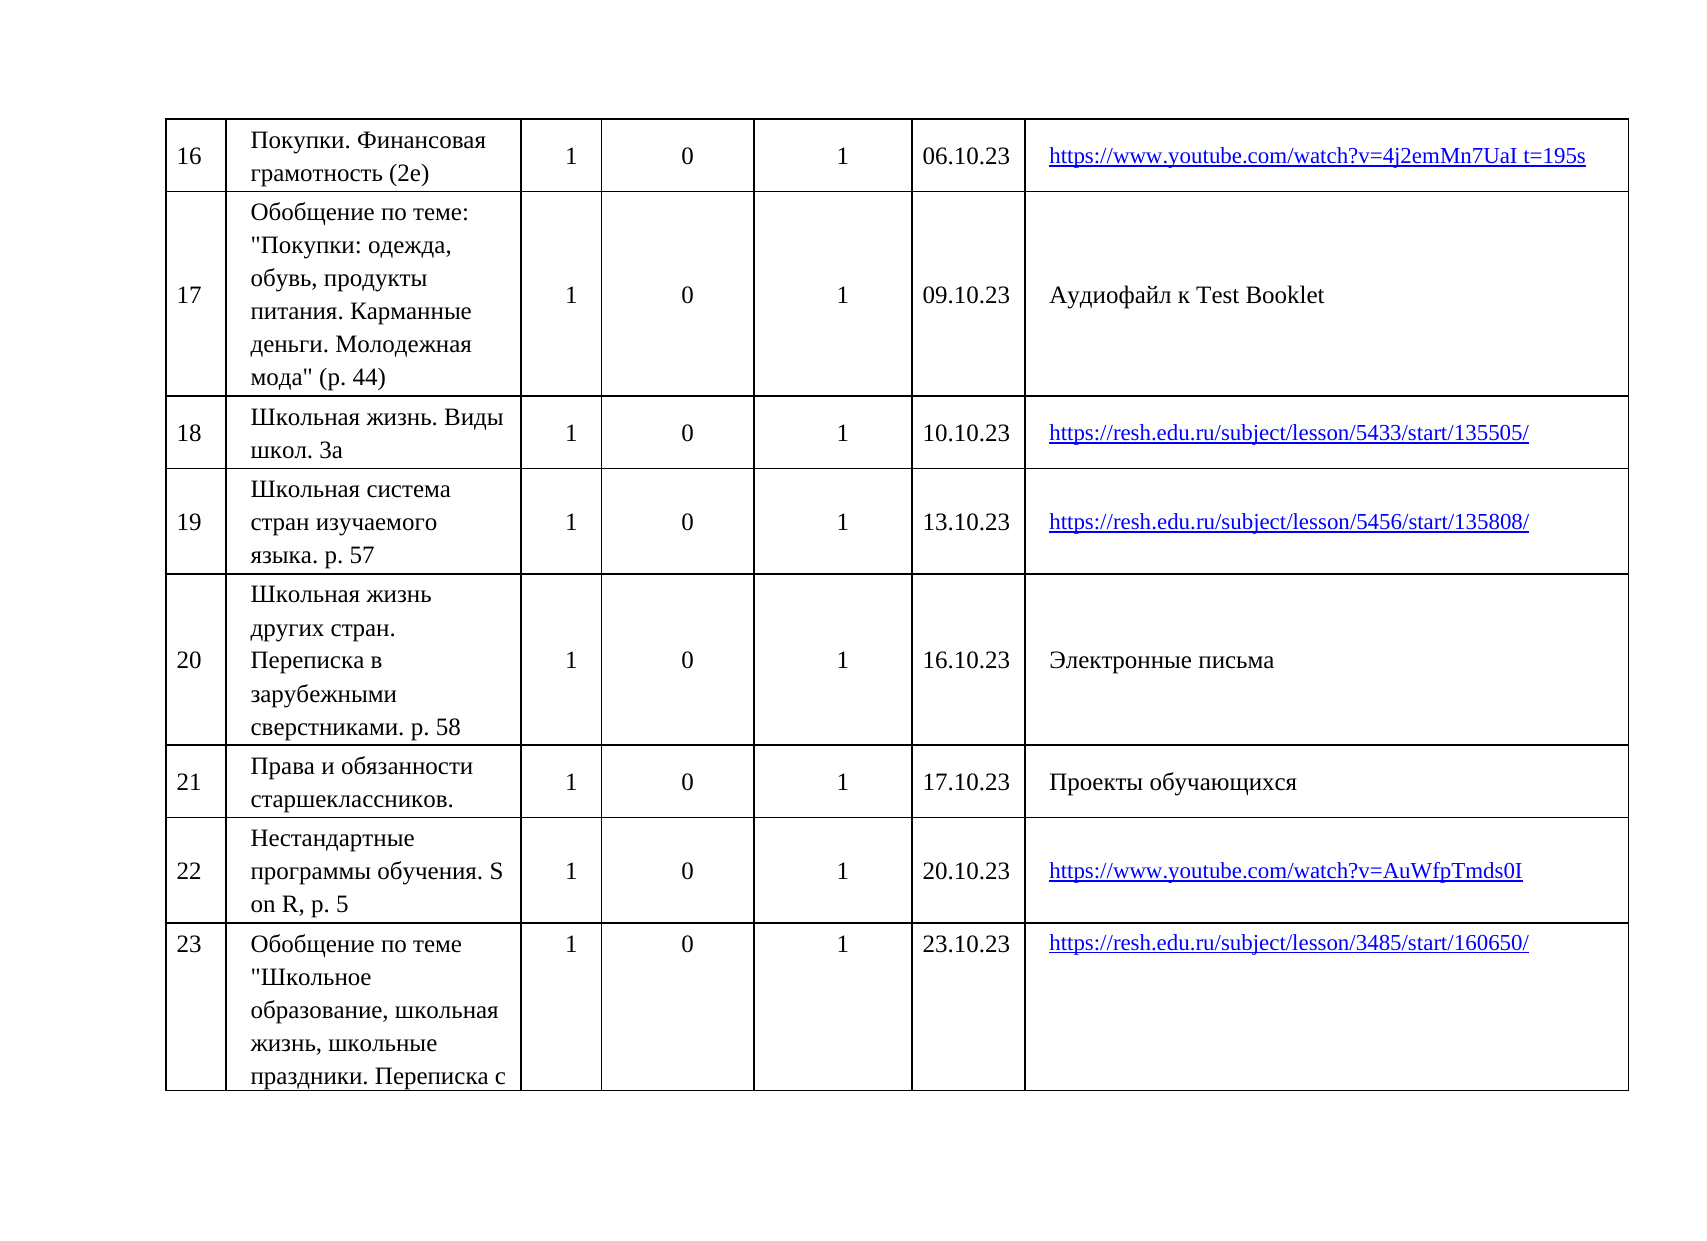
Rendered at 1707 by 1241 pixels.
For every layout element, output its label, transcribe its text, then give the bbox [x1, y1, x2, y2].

table_cell 1 [755, 818, 911, 922]
table_cell 10.10.23 [913, 397, 1024, 467]
table_cell Электронные письма [1026, 575, 1628, 744]
table_cell 22 [167, 818, 225, 922]
table_cell Школьная система стран изучаемого языка. p. 57 [227, 469, 520, 573]
table_cell 1 [522, 924, 601, 1090]
table_cell 0 [602, 818, 753, 922]
table_cell 21 [167, 746, 225, 817]
table_cell https://www.youtube.com/watch?v=AuWfpTmds0I [1026, 818, 1628, 922]
table_cell 23 [167, 924, 225, 1090]
table_cell 17.10.23 [913, 746, 1024, 817]
table_cell 1 [522, 192, 601, 395]
table_cell Права и обязанности старшеклассников. [227, 746, 520, 817]
table_cell 1 [755, 924, 911, 1090]
table_cell 17 [167, 192, 225, 395]
table_cell Школьная жизнь других стран. Переписка в зарубежными сверстниками. p. 58 [227, 575, 520, 744]
table_cell Школьная жизнь. Виды школ. 3a [227, 397, 520, 467]
table_cell 20.10.23 [913, 818, 1024, 922]
table_cell 0 [602, 469, 753, 573]
table_cell 16 [167, 120, 225, 191]
table_cell https://www.youtube.com/watch?v=4j2emMn7UaI t=195s [1026, 120, 1628, 191]
table_cell 1 [522, 746, 601, 817]
table_cell 20 [167, 575, 225, 744]
table_cell 1 [522, 469, 601, 573]
table_cell 09.10.23 [913, 192, 1024, 395]
table_cell 0 [602, 746, 753, 817]
table_cell 0 [602, 120, 753, 191]
table_cell 1 [755, 120, 911, 191]
table_cell 1 [755, 469, 911, 573]
table_cell 1 [755, 192, 911, 395]
table_cell 1 [522, 818, 601, 922]
table_cell 1 [522, 120, 601, 191]
table_cell 0 [602, 575, 753, 744]
table_cell Нестандартные программы обучения. S on R, p. 5 [227, 818, 520, 922]
table_cell https://resh.edu.ru/subject/lesson/5456/start/135808/ [1026, 469, 1628, 573]
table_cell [227, 924, 520, 1090]
table_cell Проекты обучающихся [1026, 746, 1628, 817]
table_cell 1 [755, 575, 911, 744]
table_cell 16.10.23 [913, 575, 1024, 744]
table_cell 06.10.23 [913, 120, 1024, 191]
table_cell 0 [602, 924, 753, 1090]
table_cell 1 [522, 575, 601, 744]
table_cell 18 [167, 397, 225, 467]
table_cell 19 [167, 469, 225, 573]
table_cell Обобщение по теме: "Покупки: одежда, обувь, продукты питания. Карманные деньги. Молодежная мода" (p. 44) [227, 192, 520, 395]
table_cell 1 [755, 397, 911, 467]
table_cell https://resh.edu.ru/subject/lesson/5433/start/135505/ [1026, 397, 1628, 467]
table_cell Покупки. Финансовая грамотность (2e) [227, 120, 520, 191]
table_cell Аудиофайл к Test Booklet [1026, 192, 1628, 395]
table_cell 1 [522, 397, 601, 467]
table_cell 13.10.23 [913, 469, 1024, 573]
table_cell 0 [602, 397, 753, 467]
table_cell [1026, 924, 1628, 1090]
table_cell 23.10.23 [913, 924, 1024, 1090]
table_cell 0 [602, 192, 753, 395]
table_cell 1 [755, 746, 911, 817]
